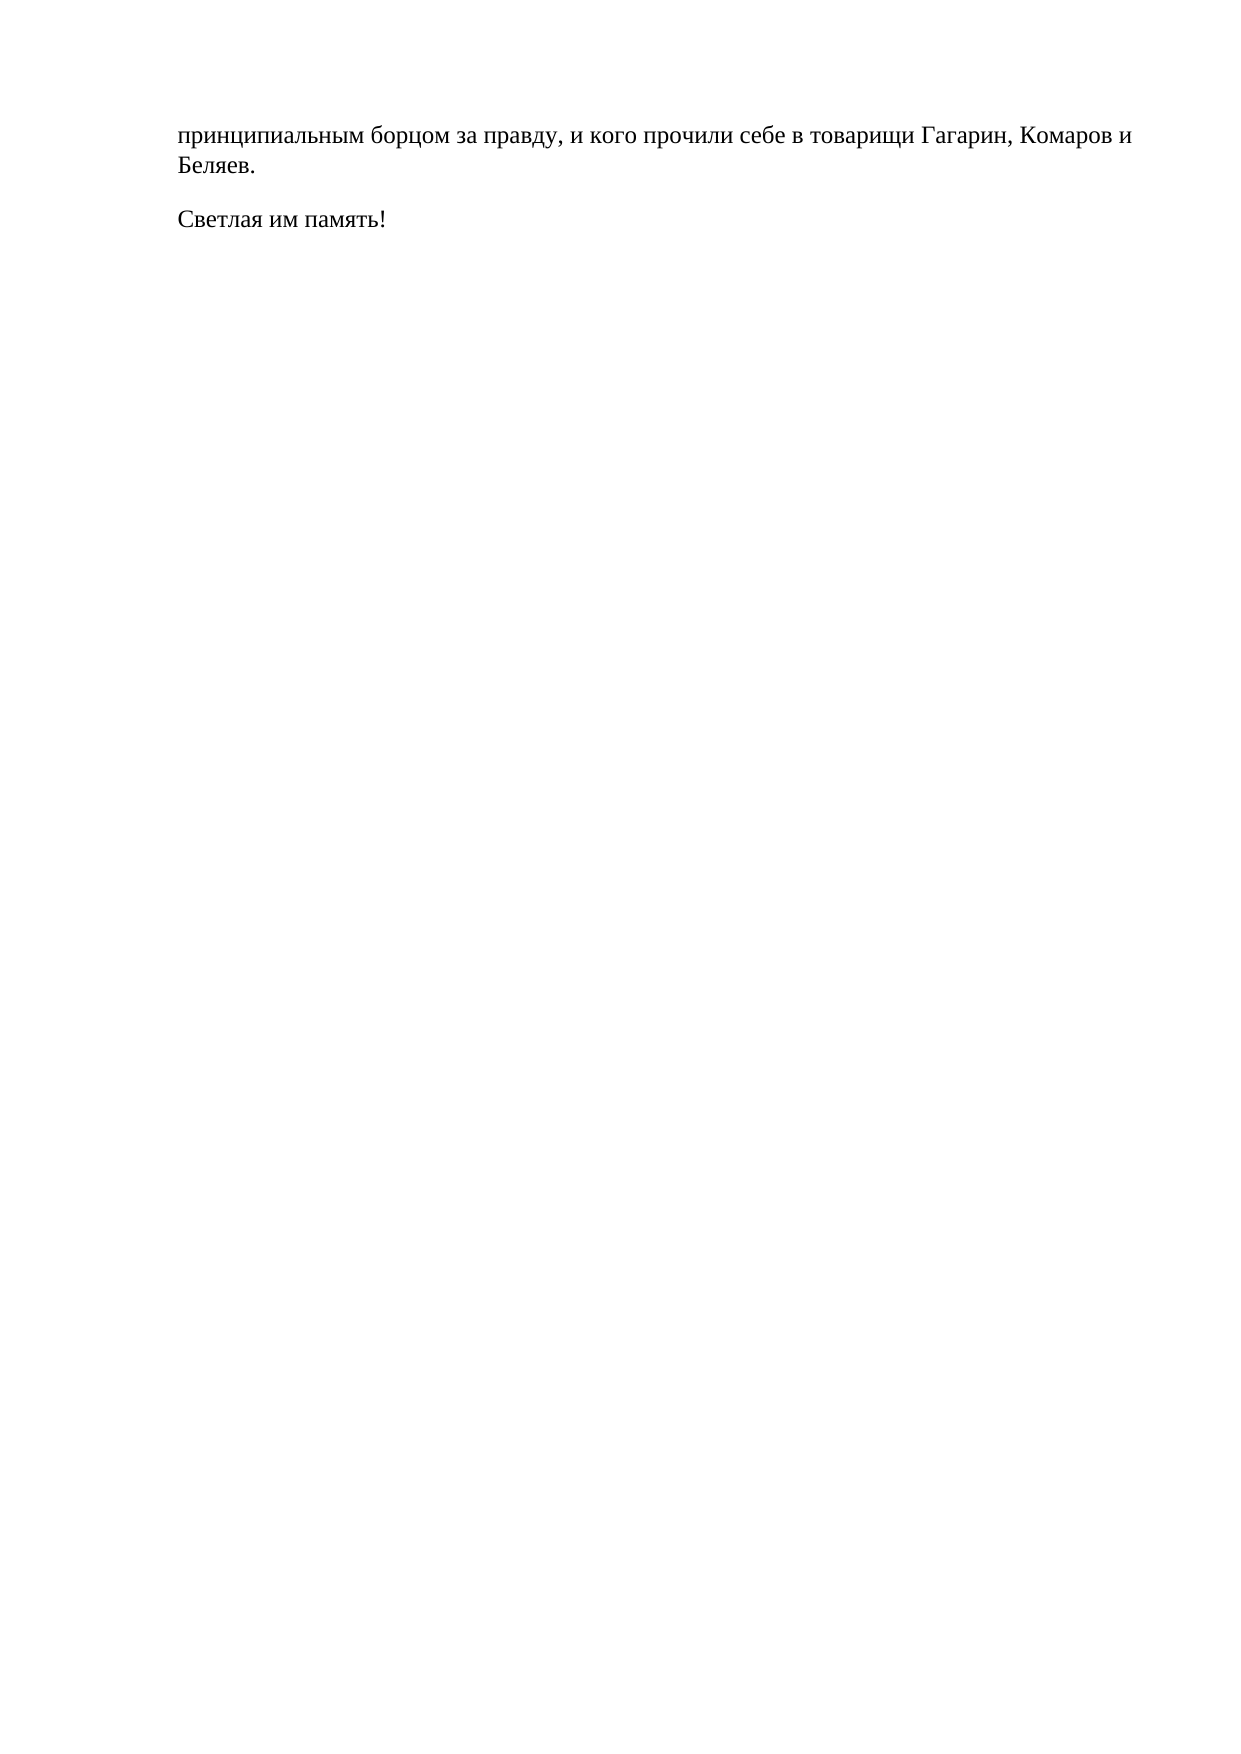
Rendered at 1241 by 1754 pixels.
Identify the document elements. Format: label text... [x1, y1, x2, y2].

text Светлая им память! [177, 202, 1152, 232]
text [177, 118, 1152, 179]
